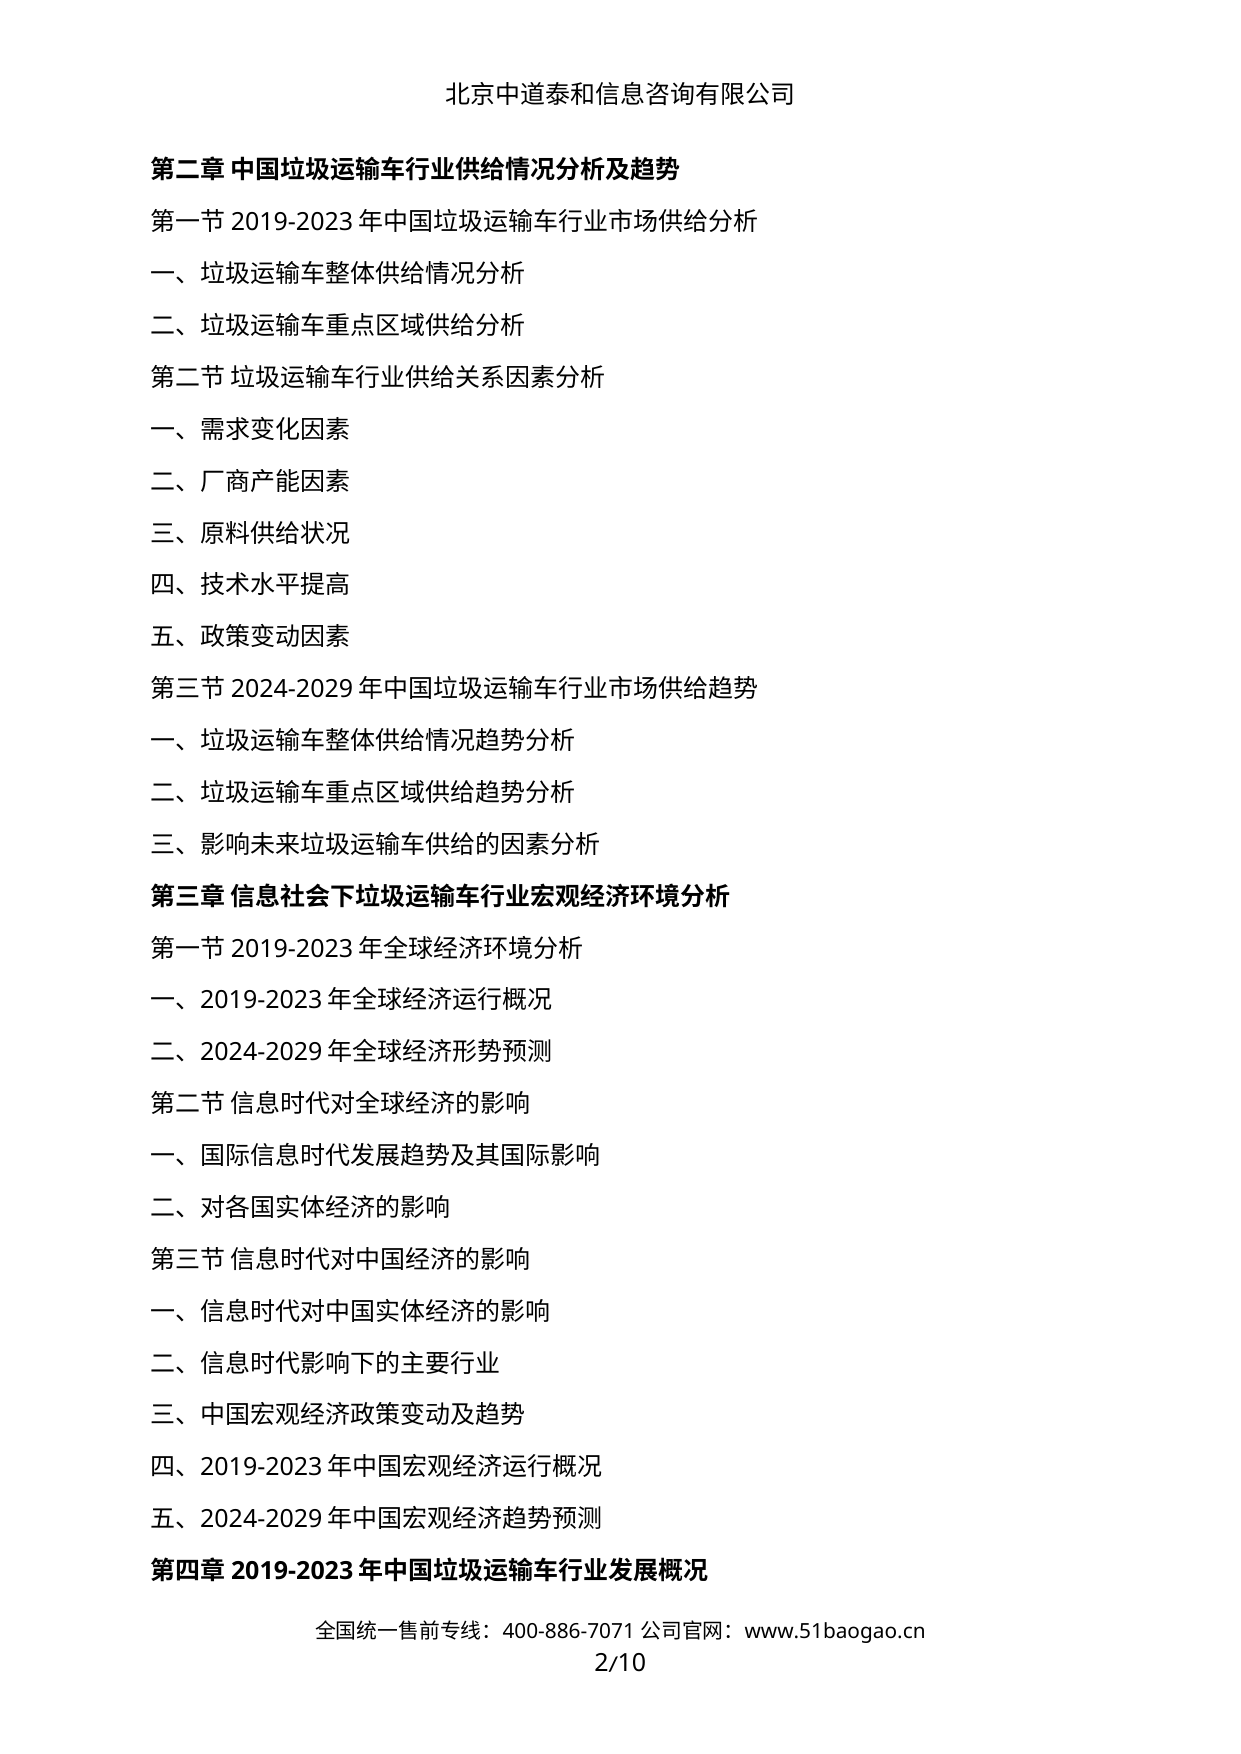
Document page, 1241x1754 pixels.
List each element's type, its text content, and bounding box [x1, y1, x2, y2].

text 一、2019-2023年全球经济运行概况 [150, 980, 1090, 1016]
text 四、技术水平提高 [150, 565, 1090, 601]
text 二、信息时代影响下的主要行业 [150, 1343, 1090, 1379]
text 三、影响未来垃圾运输车供给的因素分析 [150, 824, 1090, 861]
text 二、垃圾运输车重点区域供给分析 [150, 306, 1090, 342]
text 一、信息时代对中国实体经济的影响 [150, 1291, 1090, 1327]
text 第二节 垃圾运输车行业供给关系因素分析 [150, 357, 1090, 394]
text 二、对各国实体经济的影响 [150, 1187, 1090, 1224]
text 一、垃圾运输车整体供给情况趋势分析 [150, 721, 1090, 757]
text 二、2024-2029年全球经济形势预测 [150, 1032, 1090, 1068]
text 五、政策变动因素 [150, 617, 1090, 653]
text 三、中国宏观经济政策变动及趋势 [150, 1395, 1090, 1431]
text 第一节 2019-2023年全球经济环境分析 [150, 928, 1090, 964]
text 二、厂商产能因素 [150, 461, 1090, 497]
text 一、国际信息时代发展趋势及其国际影响 [150, 1136, 1090, 1172]
text 第四章 2019-2023年中国垃圾运输车行业发展概况 [150, 1551, 1090, 1587]
text 第二章 中国垃圾运输车行业供给情况分析及趋势 [150, 150, 1090, 186]
text 第三节 2024-2029年中国垃圾运输车行业市场供给趋势 [150, 669, 1090, 705]
text 二、垃圾运输车重点区域供给趋势分析 [150, 772, 1090, 809]
text 一、需求变化因素 [150, 409, 1090, 446]
text 第三节 信息时代对中国经济的影响 [150, 1239, 1090, 1276]
text 第二节 信息时代对全球经济的影响 [150, 1084, 1090, 1120]
text 四、2019-2023年中国宏观经济运行概况 [150, 1447, 1090, 1483]
text 三、原料供给状况 [150, 513, 1090, 549]
text 一、垃圾运输车整体供给情况分析 [150, 254, 1090, 290]
text 五、2024-2029年中国宏观经济趋势预测 [150, 1499, 1090, 1535]
text 第一节 2019-2023年中国垃圾运输车行业市场供给分析 [150, 202, 1090, 238]
text 第三章 信息社会下垃圾运输车行业宏观经济环境分析 [150, 876, 1090, 912]
